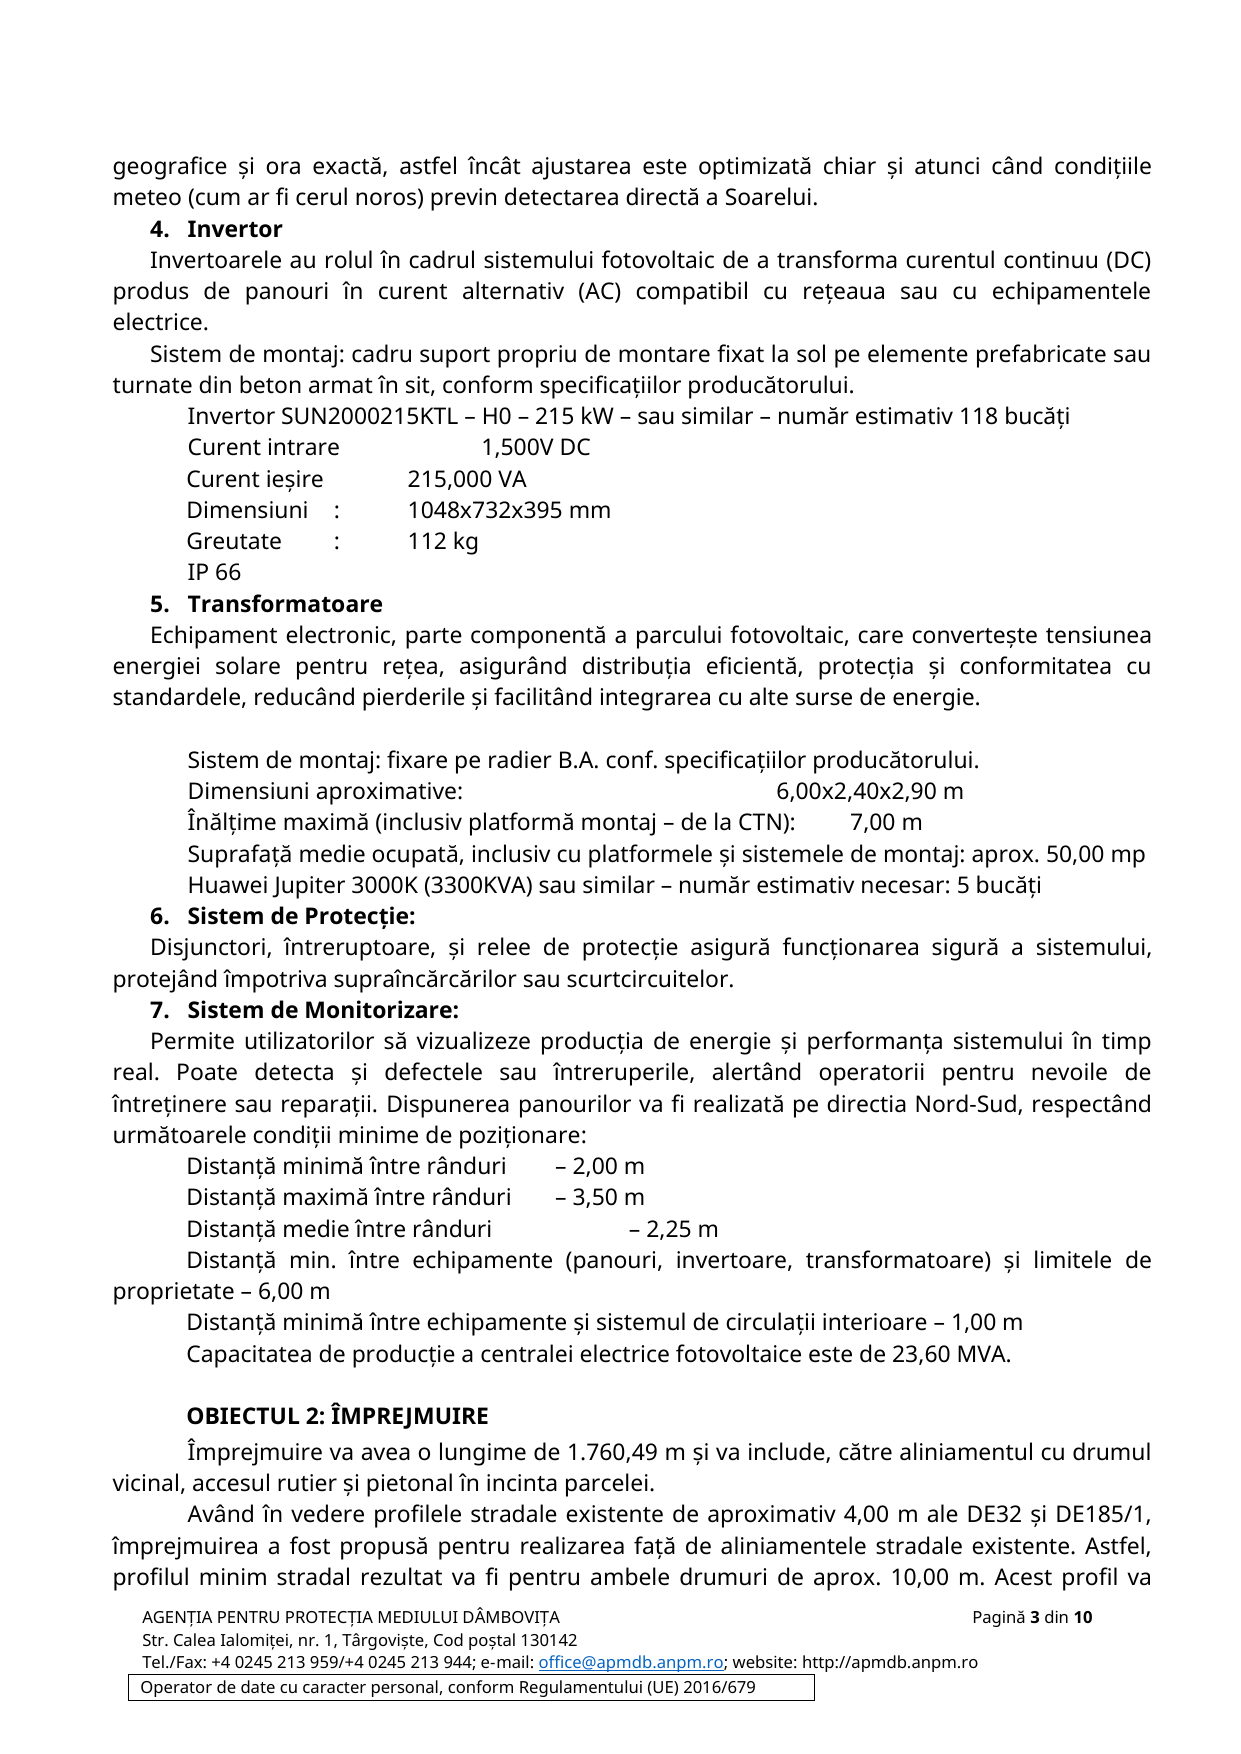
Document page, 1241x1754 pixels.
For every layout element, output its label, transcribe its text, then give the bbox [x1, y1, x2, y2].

text Invertoarele au rolul în cadrul sistemului fotovoltaic de a transforma curentul continuu (DC) produs de panouri în curent alternativ (AC) compatibil cu rețeaua sau cu echipamentele electrice. [112, 244, 1153, 337]
text Dimensiuni : 1048x732x395 mm [112, 494, 1153, 525]
text Dimensiuni aproximative: 6,00x2,40x2,90 m [187, 775, 1153, 806]
text IP 66 [187, 556, 1153, 587]
text Distanță min. între echipamente (panouri, invertoare, transformatoare) și limitele de proprietate – 6,00 m [112, 1244, 1153, 1306]
text OBIECTUL 2: ÎMPREJMUIRE [112, 1400, 1153, 1431]
text Distanță medie între rânduri – 2,25 m [112, 1212, 1153, 1244]
list Sistem de Monitorizare: [150, 994, 1153, 1025]
text Permite utilizatorilor să vizualizeze producția de energie și performanța sistemului în timp real. Poate detecta și defectele sau întreruperile, alertând operatorii pentru nevoile de întreținere sau reparații. Dispunerea panourilor va fi realizată pe directia Nord-Sud, respectând următoarele condiții minime de poziționare: [112, 1025, 1153, 1150]
text Echipament electronic, parte componentă a parcului fotovoltaic, care convertește tensiunea energiei solare pentru rețea, asigurând distribuția eficientă, protecția și conformitatea cu standardele, reducând pierderile și facilitând integrarea cu alte surse de energie. [112, 619, 1153, 712]
text Disjunctori, întreruptoare, și relee de protecție asigură funcționarea sigură a sistemului, protejând împotriva supraîncărcărilor sau scurtcircuitelor. [112, 931, 1153, 994]
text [112, 150, 1153, 212]
text Distanță maximă între rânduri – 3,50 m [112, 1181, 1153, 1212]
list Sistem de Protecție: [150, 900, 1153, 931]
text Curent intrare 1,500V DC [187, 431, 1153, 462]
text Distanță minimă între echipamente și sistemul de circulații interioare – 1,00 m [112, 1306, 1153, 1337]
text Sistem de montaj: cadru suport propriu de montare fixat la sol pe elemente prefabricate sau turnate din beton armat în sit, conform specificațiilor producătorului. [112, 337, 1153, 400]
text Înălțime maximă (inclusiv platformă montaj – de la CTN): 7,00 m [187, 806, 1153, 837]
list Transformatoare [150, 587, 1153, 619]
text Curent ieșire 215,000 VA [112, 462, 1153, 494]
list Invertor [150, 212, 1153, 244]
text Huawei Jupiter 3000K (3300KVA) sau similar – număr estimativ necesar: 5 bucăți [187, 869, 1153, 900]
text Capacitatea de producție a centralei electrice fotovoltaice este de 23,60 MVA. [112, 1337, 1153, 1369]
text Împrejmuire va avea o lungime de 1.760,49 m și va include, către aliniamentul cu drumul vicinal, accesul rutier și pietonal în incinta parcelei. [112, 1436, 1153, 1498]
text Invertor SUN2000215KTL – H0 – 215 kW – sau similar – număr estimativ 118 bucăți [187, 400, 1153, 431]
text Distanță minimă între rânduri – 2,00 m [112, 1150, 1153, 1181]
text Greutate : 112 kg [112, 525, 1153, 556]
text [112, 1498, 1153, 1592]
text Suprafață medie ocupată, inclusiv cu platformele și sistemele de montaj: aprox. 50,00 mp [187, 837, 1153, 869]
text Sistem de montaj: fixare pe radier B.A. conf. specificațiilor producătorului. [187, 744, 1153, 775]
